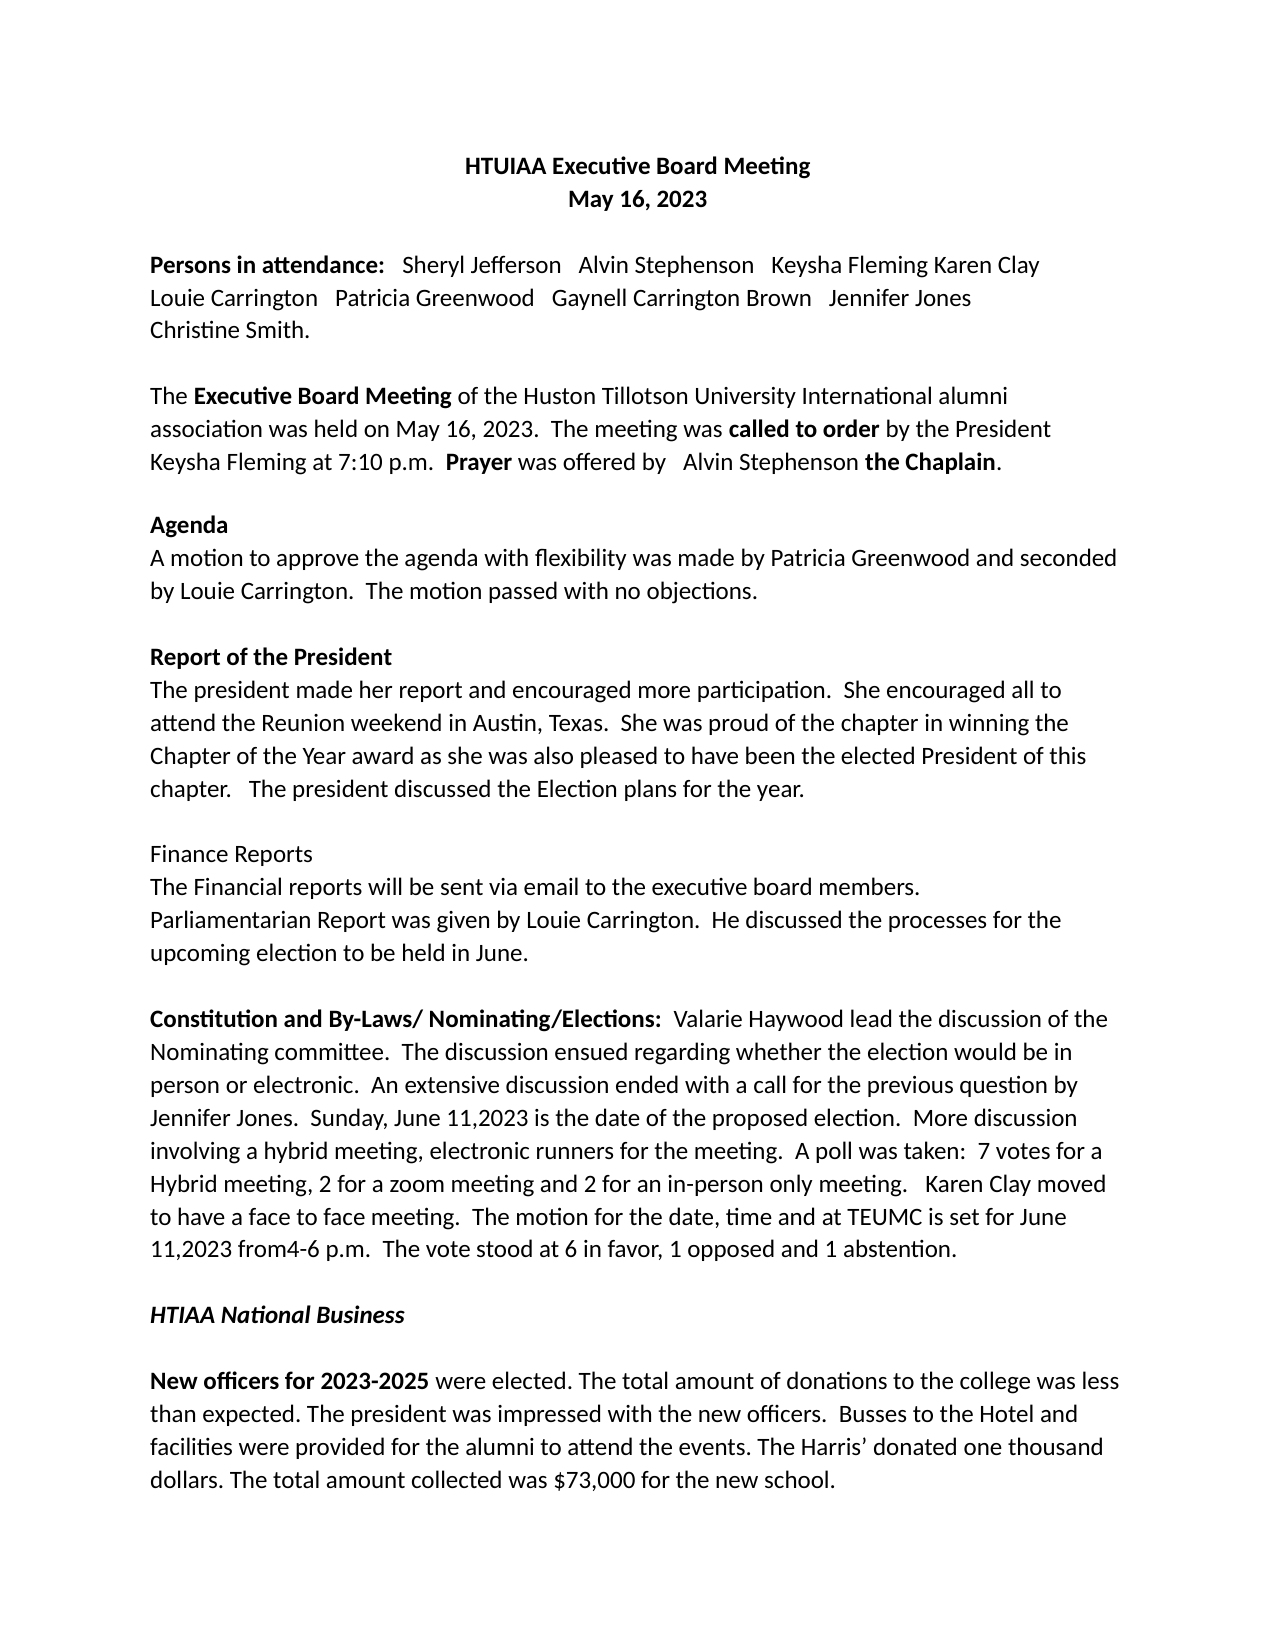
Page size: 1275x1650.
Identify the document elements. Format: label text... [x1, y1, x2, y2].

text Constitution and By-Laws/ Nominating/Elections: Valarie Haywood lead the discussion of the Nominating committee. The discussion ensued regarding whether the election would be in person or electronic. An extensive discussion ended with a call for the previous question by Jennifer Jones. Sunday, June 11,2023 is the date of the proposed election. More discussion involving a hybrid meeting, electronic runners for the meeting. A poll was taken: 7 votes for a Hybrid meeting, 2 for a zoom meeting and 2 for an in-person only meeting. Karen Clay moved to have a face to face meeting. The motion for the date, time and at TEUMC is set for June 11,2023 from4-6 p.m. The vote stood at 6 in favor, 1 opposed and 1 abstention. [150, 1003, 1125, 1264]
text HTIAA National Business [150, 1299, 1125, 1330]
text HTUIAA Executive Board Meeting [150, 150, 1125, 181]
text Parliamentarian Report was given by Louie Carrington. He discussed the processes for the upcoming election to be held in June. [150, 904, 1125, 968]
text Finance Reports [150, 838, 1125, 869]
text New officers for 2023-2025 were elected. The total amount of donations to the college was less than expected. The president was impressed with the new officers. Busses to the Hotel and facilities were provided for the alumni to attend the events. The Harris’ donated one thousand dollars. The total amount collected was $73,000 for the new school. [150, 1365, 1125, 1494]
text Louie Carrington Patricia Greenwood Gaynell Carrington Brown Jennifer Jones [150, 282, 1125, 312]
text The president made her report and encouraged more participation. She encouraged all to attend the Reunion weekend in Austin, Texas. She was proud of the chapter in winning the Chapter of the Year award as she was also pleased to have been the elected President of this chapter. The president discussed the Election plans for the year. [150, 674, 1125, 803]
text May 16, 2023 [150, 183, 1125, 213]
text Persons in attendance: Sheryl Jefferson Alvin Stephenson Keysha Fleming Karen Clay [150, 249, 1125, 279]
text The Executive Board Meeting of the Huston Tillotson University International alumni association was held on May 16, 2023. The meeting was called to order by the President Keysha Fleming at 7:10 p.m. Prayer was offered by Alvin Stephenson the Chaplain. [150, 380, 1125, 477]
text Agenda [150, 509, 1125, 540]
text A motion to approve the agenda with flexibility was made by Patricia Greenwood and seconded by Louie Carrington. The motion passed with no objections. [150, 542, 1125, 606]
text The Financial reports will be sent via email to the executive board members. [150, 871, 1125, 902]
text Christine Smith. [150, 314, 1125, 345]
text Report of the President [150, 641, 1125, 672]
